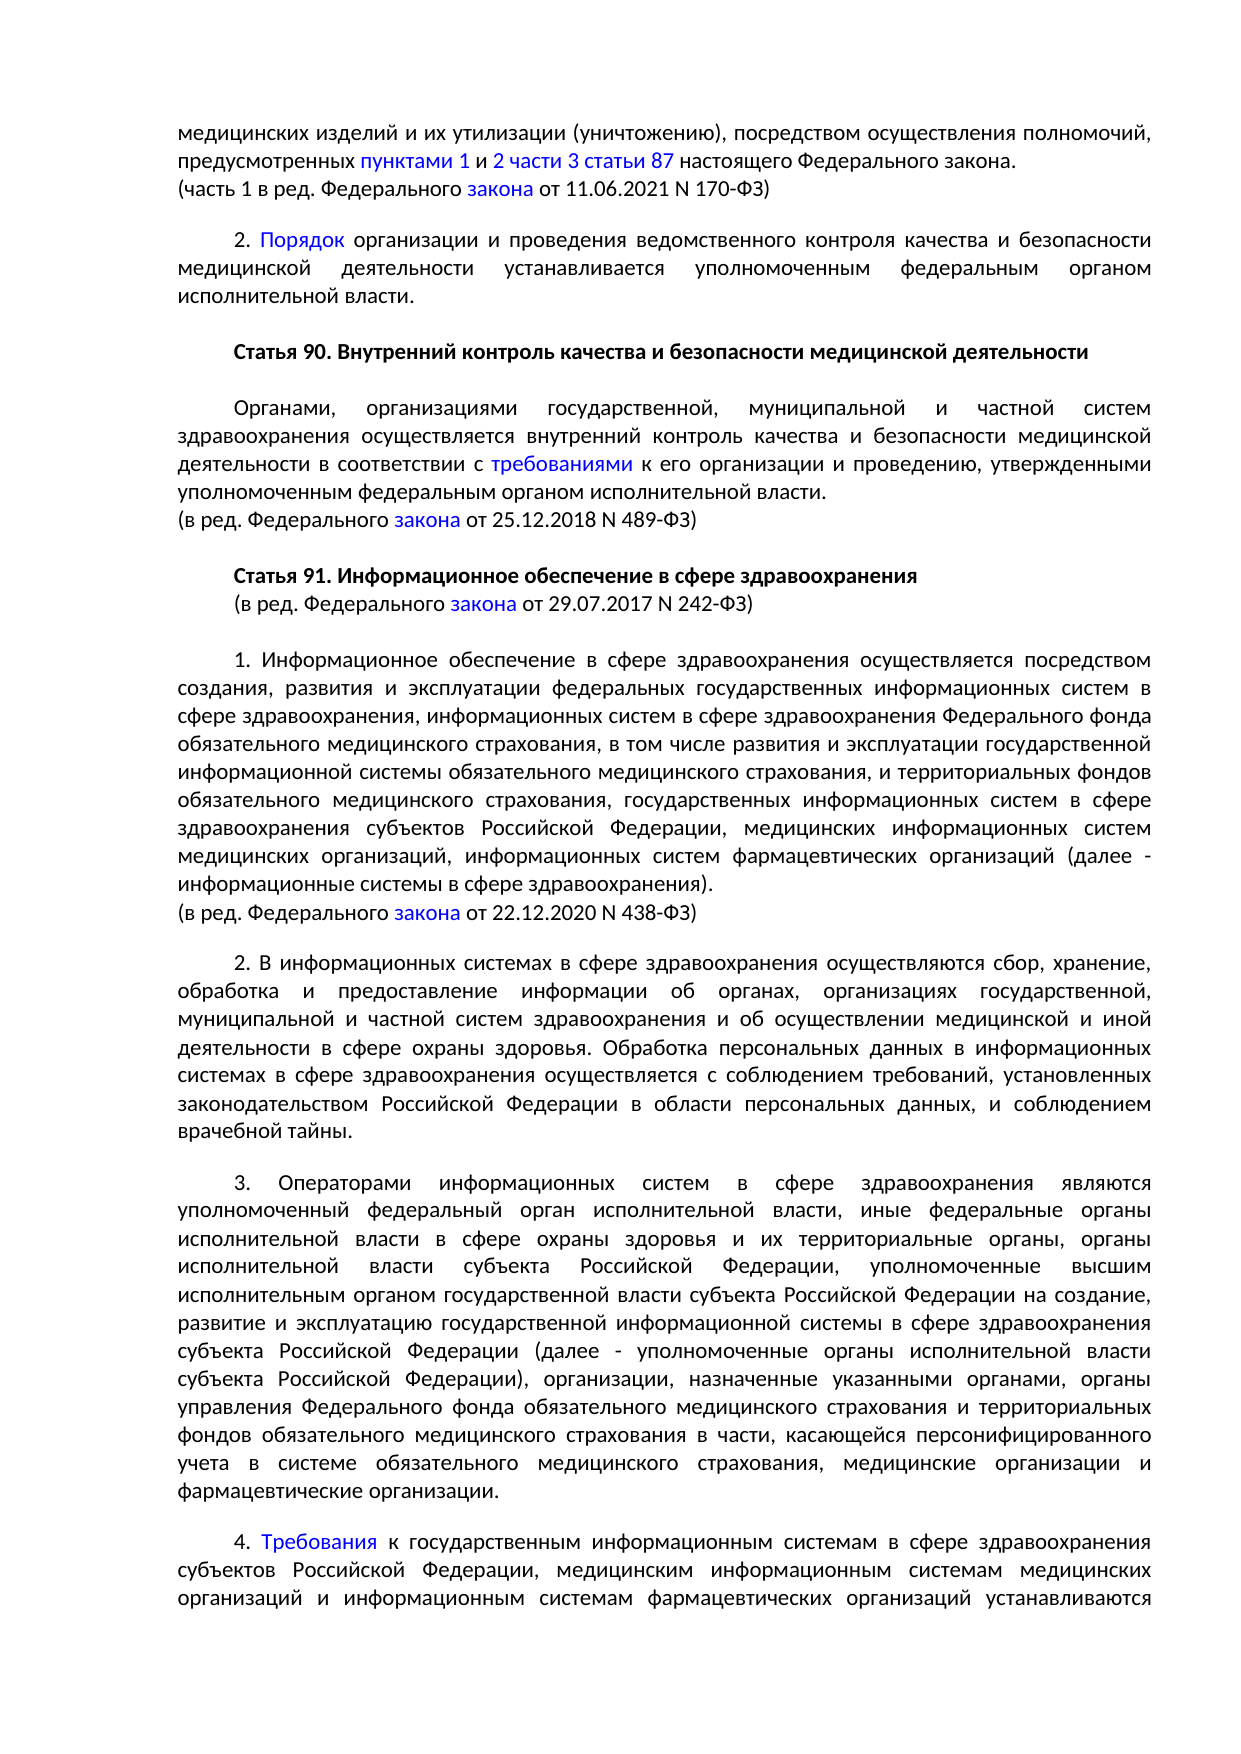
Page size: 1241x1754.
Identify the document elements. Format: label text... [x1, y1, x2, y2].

text (в ред. Федерального закона от 22.12.2020 N 438-ФЗ) [177, 898, 1152, 926]
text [177, 1527, 1152, 1611]
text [177, 118, 1152, 174]
text 2. В информационных системах в сфере здравоохранения осуществляются сбор, хранение, обработка и предоставление информации об органах, организациях государственной, муниципальной и частной систем здравоохранения и об осуществлении медицинской и иной деятельности в сфере охраны здоровья. Обработка персональных данных в информационных системах в сфере здравоохранения осуществляется с соблюдением требований, установленных законодательством Российской Федерации в области персональных данных, и соблюдением врачебной тайны. [177, 948, 1152, 1145]
title Статья 90. Внутренний контроль качества и безопасности медицинской деятельности [177, 337, 1152, 365]
title Статья 91. Информационное обеспечение в сфере здравоохранения [177, 561, 1152, 589]
text Органами, организациями государственной, муниципальной и частной систем здравоохранения осуществляется внутренний контроль качества и безопасности медицинской деятельности в соответствии с требованиями к его организации и проведению, утвержденными уполномоченным федеральным органом исполнительной власти. [177, 393, 1152, 505]
text (в ред. Федерального закона от 25.12.2018 N 489-ФЗ) [177, 505, 1152, 533]
text 1. Информационное обеспечение в сфере здравоохранения осуществляется посредством создания, развития и эксплуатации федеральных государственных информационных систем в сфере здравоохранения, информационных систем в сфере здравоохранения Федерального фонда обязательного медицинского страхования, в том числе развития и эксплуатации государственной информационной системы обязательного медицинского страхования, и территориальных фондов обязательного медицинского страхования, государственных информационных систем в сфере здравоохранения субъектов Российской Федерации, медицинских информационных систем медицинских организаций, информационных систем фармацевтических организаций (далее - информационные системы в сфере здравоохранения). [177, 645, 1152, 898]
text 3. Операторами информационных систем в сфере здравоохранения являются уполномоченный федеральный орган исполнительной власти, иные федеральные органы исполнительной власти в сфере охраны здоровья и их территориальные органы, органы исполнительной власти субъекта Российской Федерации, уполномоченные высшим исполнительным органом государственной власти субъекта Российской Федерации на создание, развитие и эксплуатацию государственной информационной системы в сфере здравоохранения субъекта Российской Федерации (далее - уполномоченные органы исполнительной власти субъекта Российской Федерации), организации, назначенные указанными органами, органы управления Федерального фонда обязательного медицинского страхования и территориальных фондов обязательного медицинского страхования в части, касающейся персонифицированного учета в системе обязательного медицинского страхования, медицинские организации и фармацевтические организации. [177, 1168, 1152, 1504]
text (в ред. Федерального закона от 29.07.2017 N 242-ФЗ) [177, 589, 1152, 617]
text (часть 1 в ред. Федерального закона от 11.06.2021 N 170-ФЗ) [177, 174, 1152, 202]
text 2. Порядок организации и проведения ведомственного контроля качества и безопасности медицинской деятельности устанавливается уполномоченным федеральным органом исполнительной власти. [177, 225, 1152, 309]
